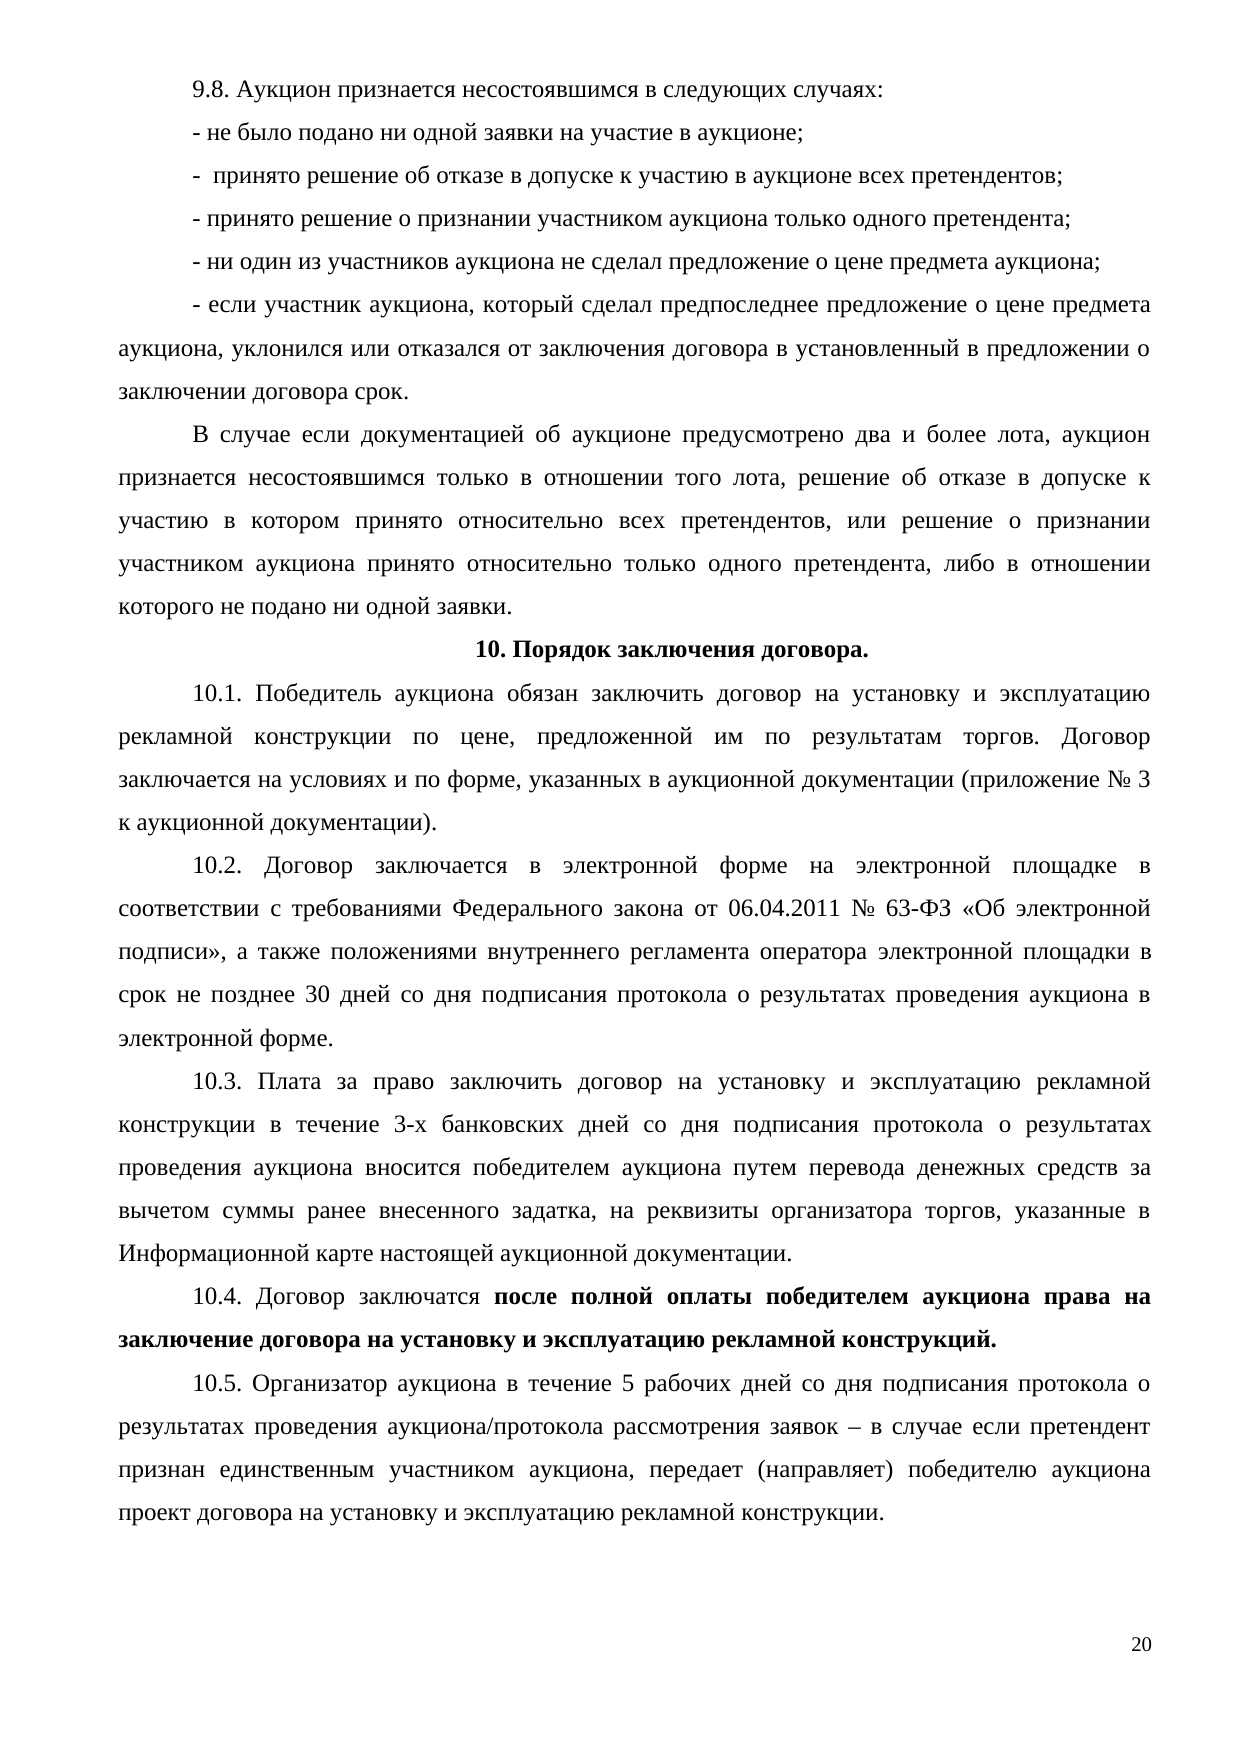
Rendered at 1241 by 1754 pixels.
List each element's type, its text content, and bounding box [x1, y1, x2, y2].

text 10.4. Договор заключатся после полной оплаты победителем аукциона права на заключение договора на установку и эксплуатацию рекламной конструкций. [118, 1281, 1152, 1353]
text 10.1. Победитель аукциона обязан заключить договор на установку и эксплуатацию рекламной конструкции по цене, предложенной им по результатам торгов. Договор заключается на условиях и по форме, указанных в аукционной документации (приложение № 3 к аукционной документации). [118, 678, 1152, 836]
text - если участник аукциона, который сделал предпоследнее предложение о цене предмета аукциона, уклонился или отказался от заключения договора в установленный в предложении о заключении договора срок. [118, 289, 1152, 404]
text 10. Порядок заключения договора. [118, 634, 1152, 663]
text 9.8. Аукцион признается несостоявшимся в следующих случаях: [118, 74, 1152, 103]
text - не было подано ни одной заявки на участие в аукционе; [118, 117, 1152, 146]
text - принято решение о признании участником аукциона только одного претендента; [118, 203, 1152, 232]
text В случае если документацией об аукционе предусмотрено два и более лота, аукцион признается несостоявшимся только в отношении того лота, решение об отказе в допуске к участию в котором принято относительно всех претендентов, или решение о признании участником аукциона принято относительно только одного претендента, либо в отношении которого не подано ни одной заявки. [118, 419, 1152, 620]
text - принято решение об отказе в допуске к участию в аукционе всех претендентов; [118, 160, 1152, 189]
text 10.3. Плата за право заключить договор на установку и эксплуатацию рекламной конструкции в течение 3-х банковских дней со дня подписания протокола о результатах проведения аукциона вносится победителем аукциона путем перевода денежных средств за вычетом суммы ранее внесенного задатка, на реквизиты организатора торгов, указанные в Информационной карте настоящей аукционной документации. [118, 1066, 1152, 1267]
text - ни один из участников аукциона не сделал предложение о цене предмета аукциона; [118, 246, 1152, 275]
text 10.5. Организатор аукциона в течение 5 рабочих дней со дня подписания протокола о результатах проведения аукциона/протокола рассмотрения заявок – в случае если претендент признан единственным участником аукциона, передает (направляет) победителю аукциона проект договора на установку и эксплуатацию рекламной конструкции. [118, 1368, 1152, 1526]
text 10.2. Договор заключается в электронной форме на электронной площадке в соответствии с требованиями Федерального закона от 06.04.2011 № 63-ФЗ «Об электронной подписи», а также положениями внутреннего регламента оператора электронной площадки в срок не позднее 30 дней со дня подписания протокола о результатах проведения аукциона в электронной форме. [118, 850, 1152, 1051]
